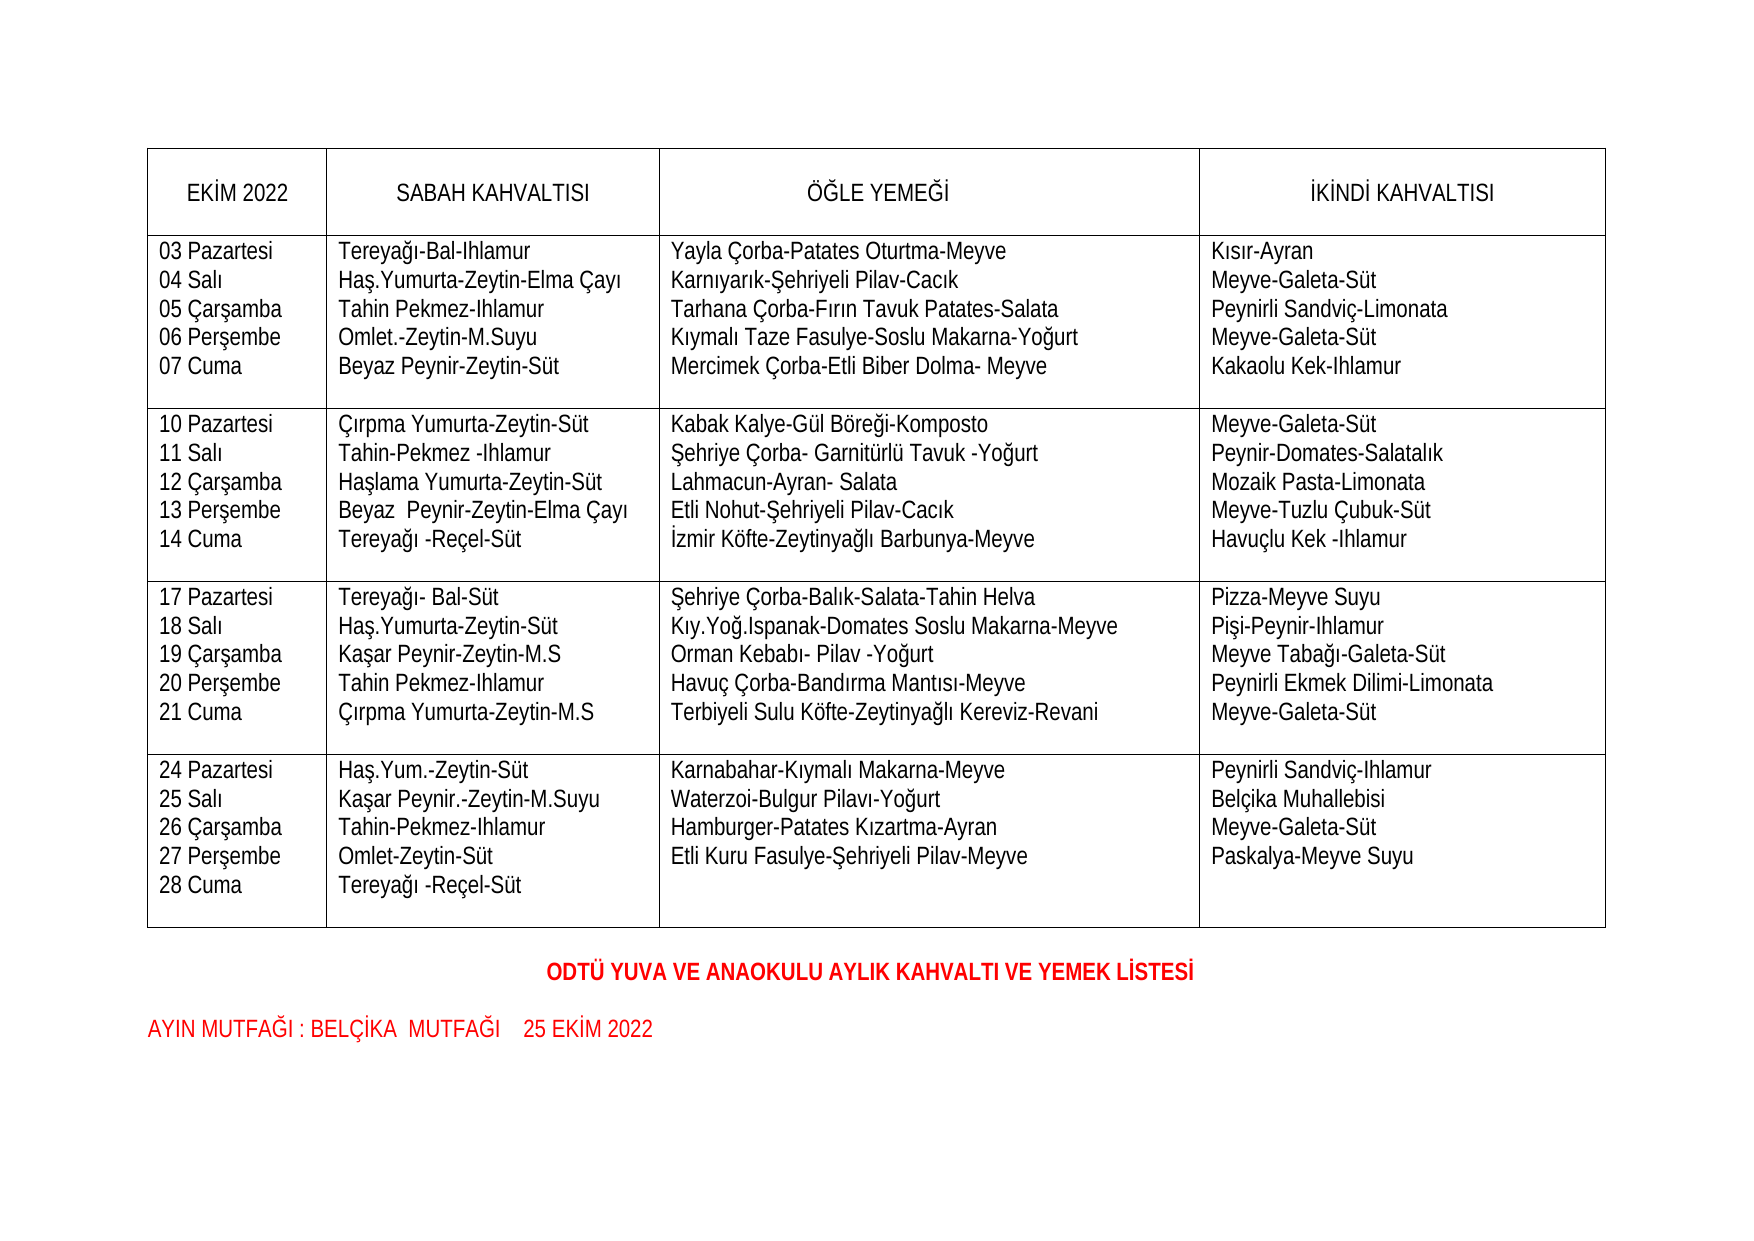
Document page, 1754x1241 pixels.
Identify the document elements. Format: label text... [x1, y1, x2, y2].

table_cell 17 Pazartesi 18 Salı 19 Çarşamba 20 Perşembe 21 Cuma [148, 582, 326, 754]
table_cell 24 Pazartesi 25 Salı 26 Çarşamba 27 Perşembe 28 Cuma [148, 755, 326, 927]
table_cell Tereyağı-Bal-Ihlamur Haş.Yumurta-Zeytin-Elma Çayı Tahin Pekmez-Ihlamur Omlet.-Zeytin-M.Suyu Beyaz Peynir-Zeytin-Süt [327, 236, 659, 408]
table_cell 03 Pazartesi 04 Salı 05 Çarşamba 06 Perşembe 07 Cuma [148, 236, 326, 408]
table_header İKİNDİ KAHVALTISI [1200, 149, 1605, 235]
table_cell 10 Pazartesi 11 Salı 12 Çarşamba 13 Perşembe 14 Cuma [148, 409, 326, 581]
table_cell Meyve-Galeta-Süt Peynir-Domates-Salatalık Mozaik Pasta-Limonata Meyve-Tuzlu Çubuk-Süt Havuçlu Kek -Ihlamur [1200, 409, 1605, 581]
table_header EKİM 2022 [148, 149, 326, 235]
table_cell Tereyağı- Bal-Süt Haş.Yumurta-Zeytin-Süt Kaşar Peynir-Zeytin-M.S Tahin Pekmez-Ihlamur Çırpma Yumurta-Zeytin-M.S [327, 582, 659, 754]
table_header SABAH KAHVALTISI [327, 149, 659, 235]
table_cell Çırpma Yumurta-Zeytin-Süt Tahin-Pekmez -Ihlamur Haşlama Yumurta-Zeytin-Süt Beyaz Peynir-Zeytin-Elma Çayı Tereyağı -Reçel-Süt [327, 409, 659, 581]
table_cell Karnabahar-Kıymalı Makarna-Meyve Waterzoi-Bulgur Pilavı-Yoğurt Hamburger-Patates Kızartma-Ayran Etli Kuru Fasulye-Şehriyeli Pilav-Meyve [660, 755, 1199, 927]
text ODTÜ YUVA VE ANAOKULU AYLIK KAHVALTI VE YEMEK LİSTESİ [148, 957, 1606, 985]
table_cell Yayla Çorba-Patates Oturtma-Meyve Karnıyarık-Şehriyeli Pilav-Cacık Tarhana Çorba-Fırın Tavuk Patates-Salata Kıymalı Taze Fasulye-Soslu Makarna-Yoğurt Mercimek Çorba-Etli Biber Dolma- Meyve [660, 236, 1199, 408]
text AYIN MUTFAĞI : BELÇİKA MUTFAĞI 25 EKİM 2022 [148, 1014, 1606, 1043]
table_cell Pizza-Meyve Suyu Pişi-Peynir-Ihlamur Meyve Tabağı-Galeta-Süt Peynirli Ekmek Dilimi-Limonata Meyve-Galeta-Süt [1200, 582, 1605, 754]
table_cell Kısır-Ayran Meyve-Galeta-Süt Peynirli Sandviç-Limonata Meyve-Galeta-Süt Kakaolu Kek-Ihlamur [1200, 236, 1605, 408]
table_cell Peynirli Sandviç-Ihlamur Belçika Muhallebisi Meyve-Galeta-Süt Paskalya-Meyve Suyu [1200, 755, 1605, 927]
table_cell Şehriye Çorba-Balık-Salata-Tahin Helva Kıy.Yoğ.Ispanak-Domates Soslu Makarna-Meyve Orman Kebabı- Pilav -Yoğurt Havuç Çorba-Bandırma Mantısı-Meyve Terbiyeli Sulu Köfte-Zeytinyağlı Kereviz-Revani [660, 582, 1199, 754]
table_cell Haş.Yum.-Zeytin-Süt Kaşar Peynir.-Zeytin-M.Suyu Tahin-Pekmez-Ihlamur Omlet-Zeytin-Süt Tereyağı -Reçel-Süt [327, 755, 659, 927]
table_cell Kabak Kalye-Gül Böreği-Komposto Şehriye Çorba- Garnitürlü Tavuk -Yoğurt Lahmacun-Ayran- Salata Etli Nohut-Şehriyeli Pilav-Cacık İzmir Köfte-Zeytinyağlı Barbunya-Meyve [660, 409, 1199, 581]
table_header ÖĞLE YEMEĞİ [660, 149, 1199, 235]
